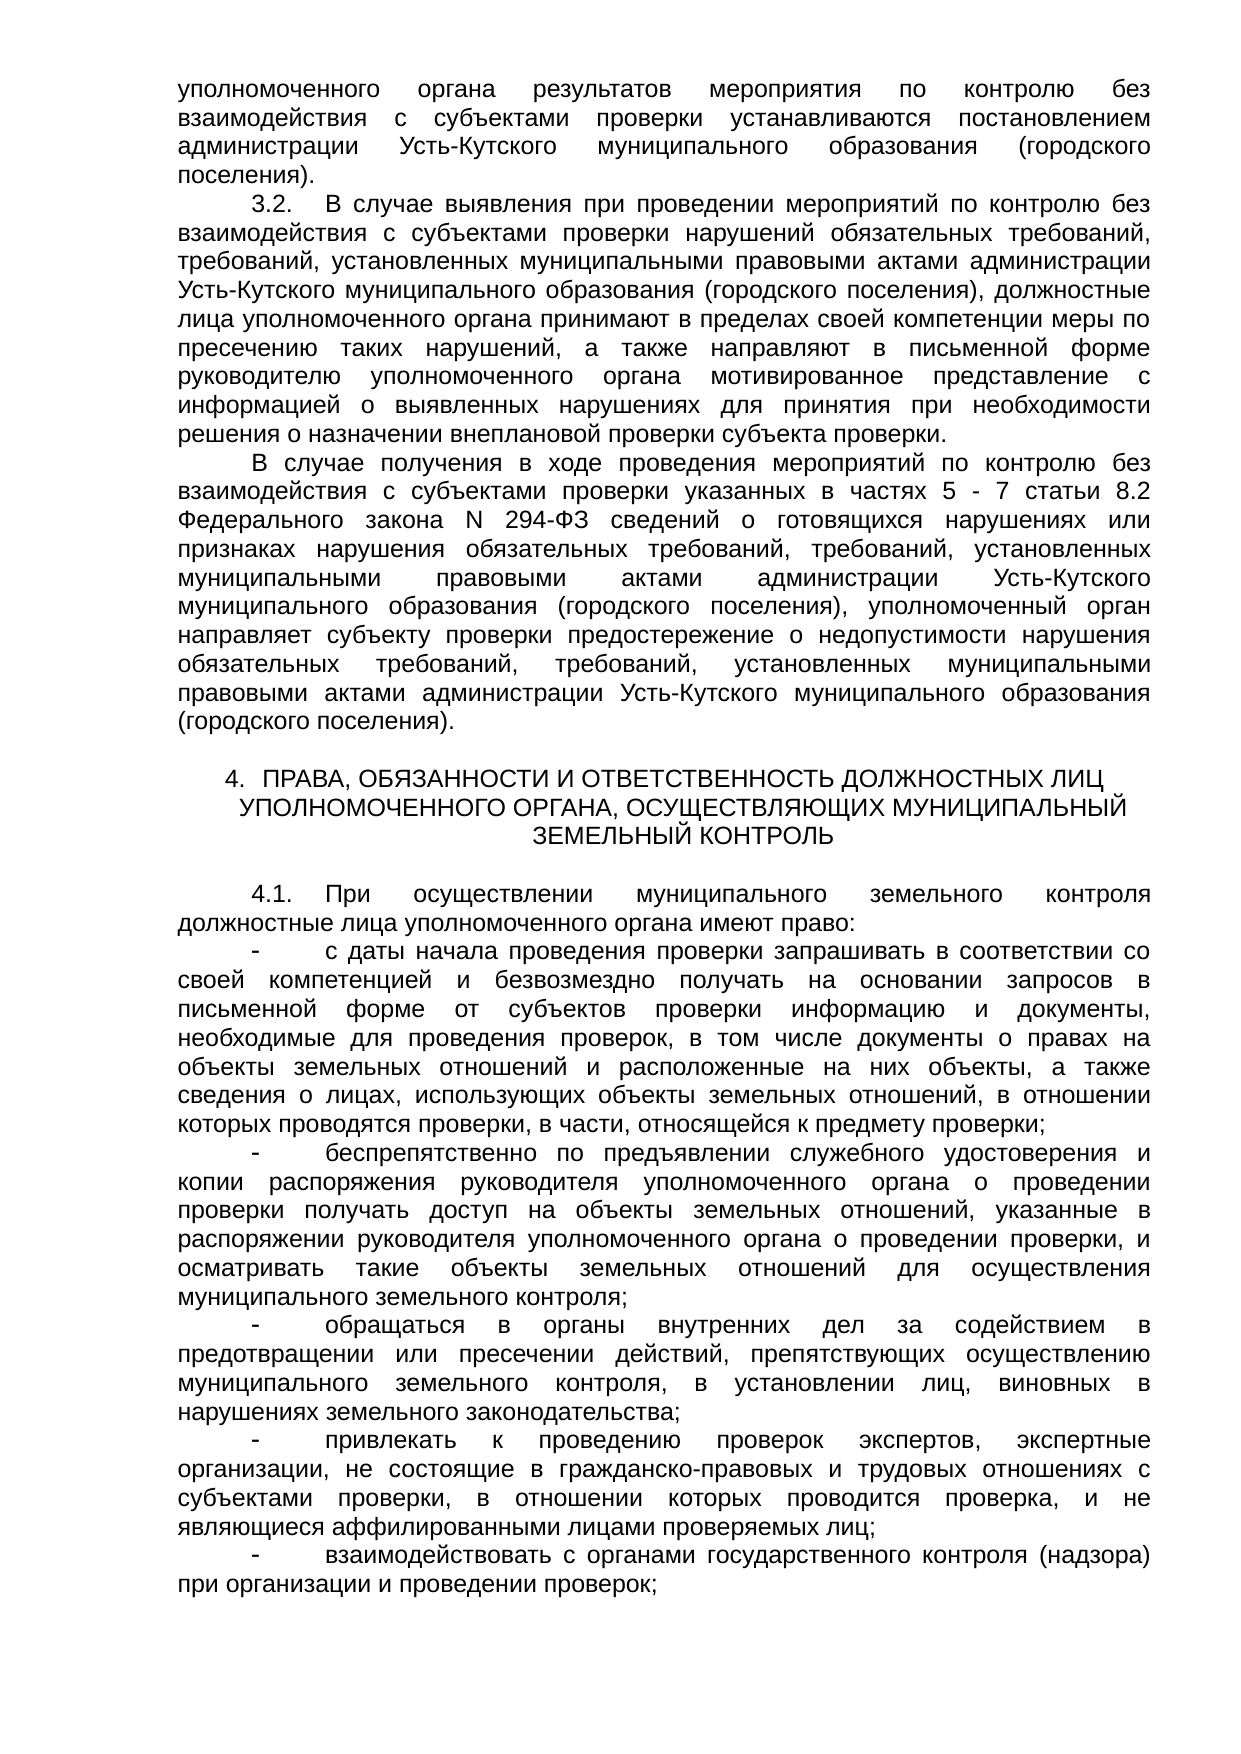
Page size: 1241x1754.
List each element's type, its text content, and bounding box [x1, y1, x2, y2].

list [177, 74, 1152, 189]
list привлекать к проведению проверок экспертов, экспертные организации, не состоящие в гражданско-правовых и трудовых отношениях с субъектами проверки, в отношении которых проводится проверка, и не являющиеся аффилированными лицами проверяемых лиц; [177, 1425, 1152, 1541]
list В случае выявления при проведении мероприятий по контролю без взаимодействия с субъектами проверки нарушений обязательных требований, требований, установленных муниципальными правовыми актами администрации Усть-Кутского муниципального образования (городского поселения), должностные лица уполномоченного органа принимают в пределах своей компетенции меры по пресечению таких нарушений, а также направляют в письменной форме руководителю уполномоченного органа мотивированное представление с информацией о выявленных нарушениях для принятия при необходимости решения о назначении внеплановой проверки субъекта проверки. [177, 189, 1152, 448]
list При осуществлении муниципального земельного контроля должностные лица уполномоченного органа имеют право: [177, 879, 1152, 936]
list беспрепятственно по предъявлении служебного удостоверения и копии распоряжения руководителя уполномоченного органа о проведении проверки получать доступ на объекты земельных отношений, указанные в распоряжении руководителя уполномоченного органа о проведении проверки, и осматривать такие объекты земельных отношений для осуществления муниципального земельного контроля; [177, 1138, 1152, 1310]
list взаимодействовать с органами государственного контроля (надзора) при организации и проведении проверок; [177, 1541, 1152, 1598]
list с даты начала проведения проверки запрашивать в соответствии со своей компетенцией и безвозмездно получать на основании запросов в письменной форме от субъектов проверки информацию и документы, необходимые для проведения проверок, в том числе документы о правах на объекты земельных отношений и расположенные на них объекты, а также сведения о лицах, использующих объекты земельных отношений, в отношении которых проводятся проверки, в части, относящейся к предмету проверки; [177, 936, 1152, 1138]
list В случае получения в ходе проведения мероприятий по контролю без взаимодействия с субъектами проверки указанных в частях 5 - 7 статьи 8.2 Федерального закона N 294-ФЗ сведений о готовящихся нарушениях или признаках нарушения обязательных требований, требований, установленных муниципальными правовыми актами администрации Усть-Кутского муниципального образования (городского поселения), уполномоченный орган направляет субъекту проверки предостережение о недопустимости нарушения обязательных требований, требований, установленных муниципальными правовыми актами администрации Усть-Кутского муниципального образования (городского поселения). [177, 448, 1152, 735]
list ПРАВА, ОБЯЗАННОСТИ И ОТВЕТСТВЕННОСТЬ ДОЛЖНОСТНЫХ ЛИЦ УПОЛНОМОЧЕННОГО ОРГАНА, ОСУЩЕСТВЛЯЮЩИХ МУНИЦИПАЛЬНЫЙ ЗЕМЕЛЬНЫЙ КОНТРОЛЬ [177, 764, 1152, 850]
list обращаться в органы внутренних дел за содействием в предотвращении или пресечении действий, препятствующих осуществлению муниципального земельного контроля, в установлении лиц, виновных в нарушениях земельного законодательства; [177, 1310, 1152, 1425]
